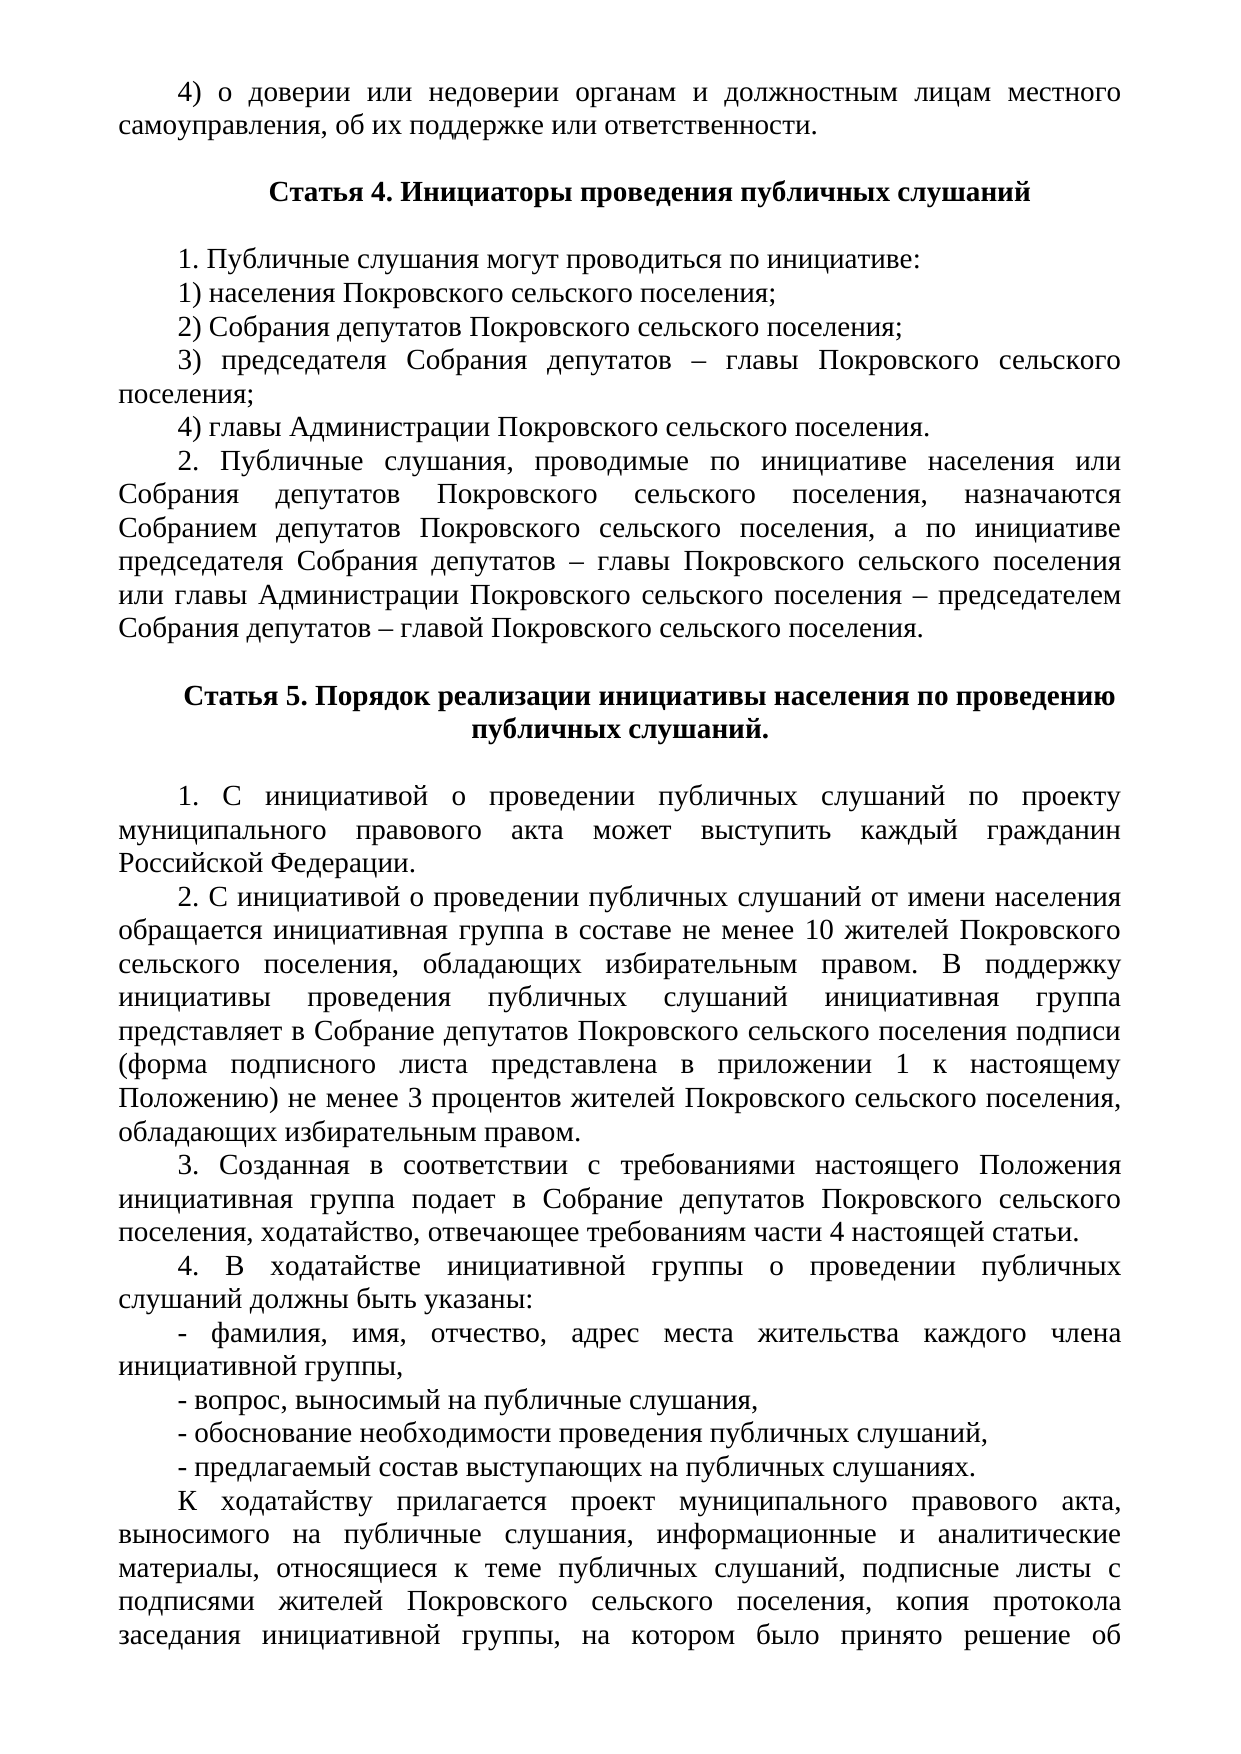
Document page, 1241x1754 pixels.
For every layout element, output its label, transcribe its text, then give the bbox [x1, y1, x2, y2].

text 3) председателя Собрания депутатов – главы Покровского сельского поселения; [118, 342, 1122, 409]
text 2) Собрания депутатов Покровского сельского поселения; [118, 309, 1122, 342]
text 2. Публичные слушания, проводимые по инициативе населения или Собрания депутатов Покровского сельского поселения, назначаются Собранием депутатов Покровского сельского поселения, а по инициативе председателя Собрания депутатов – главы Покровского сельского поселения или главы Администрации Покровского сельского поселения – председателем Собрания депутатов – главой Покровского сельского поселения. [118, 443, 1122, 644]
text 3. Созданная в соответствии с требованиями настоящего Положения инициативная группа подает в Собрание депутатов Покровского сельского поселения, ходатайство, отвечающее требованиям части 4 настоящей статьи. [118, 1147, 1122, 1248]
text Статья 5. Порядок реализации инициативы населения по проведению публичных слушаний. [118, 678, 1122, 745]
text - предлагаемый состав выступающих на публичных слушаниях. [118, 1449, 1122, 1483]
text - обоснование необходимости проведения публичных слушаний, [118, 1416, 1122, 1449]
text 1. С инициативой о проведении публичных слушаний по проекту муниципального правового акта может выступить каждый гражданин Российской Федерации. [118, 778, 1122, 879]
text - вопрос, выносимый на публичные слушания, [118, 1382, 1122, 1416]
text 4) главы Администрации Покровского сельского поселения. [118, 409, 1122, 443]
text Статья 4. Инициаторы проведения публичных слушаний [118, 174, 1122, 208]
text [118, 1483, 1122, 1650]
text - фамилия, имя, отчество, адрес места жительства каждого члена инициативной группы, [118, 1315, 1122, 1382]
text 2. С инициативой о проведении публичных слушаний от имени населения обращается инициативная группа в составе не менее 10 жителей Покровского сельского поселения, обладающих избирательным правом. В поддержку инициативы проведения публичных слушаний инициативная группа представляет в Собрание депутатов Покровского сельского поселения подписи (форма подписного листа представлена в приложении 1 к настоящему Положению) не менее 3 процентов жителей Покровского сельского поселения, обладающих избирательным правом. [118, 879, 1122, 1147]
text 4) о доверии или недоверии органам и должностным лицам местного самоуправления, об их поддержке или ответственности. [118, 74, 1122, 141]
text 4. В ходатайстве инициативной группы о проведении публичных слушаний должны быть указаны: [118, 1248, 1122, 1315]
text 1) населения Покровского сельского поселения; [118, 275, 1122, 309]
text 1. Публичные слушания могут проводиться по инициативе: [118, 242, 1122, 275]
